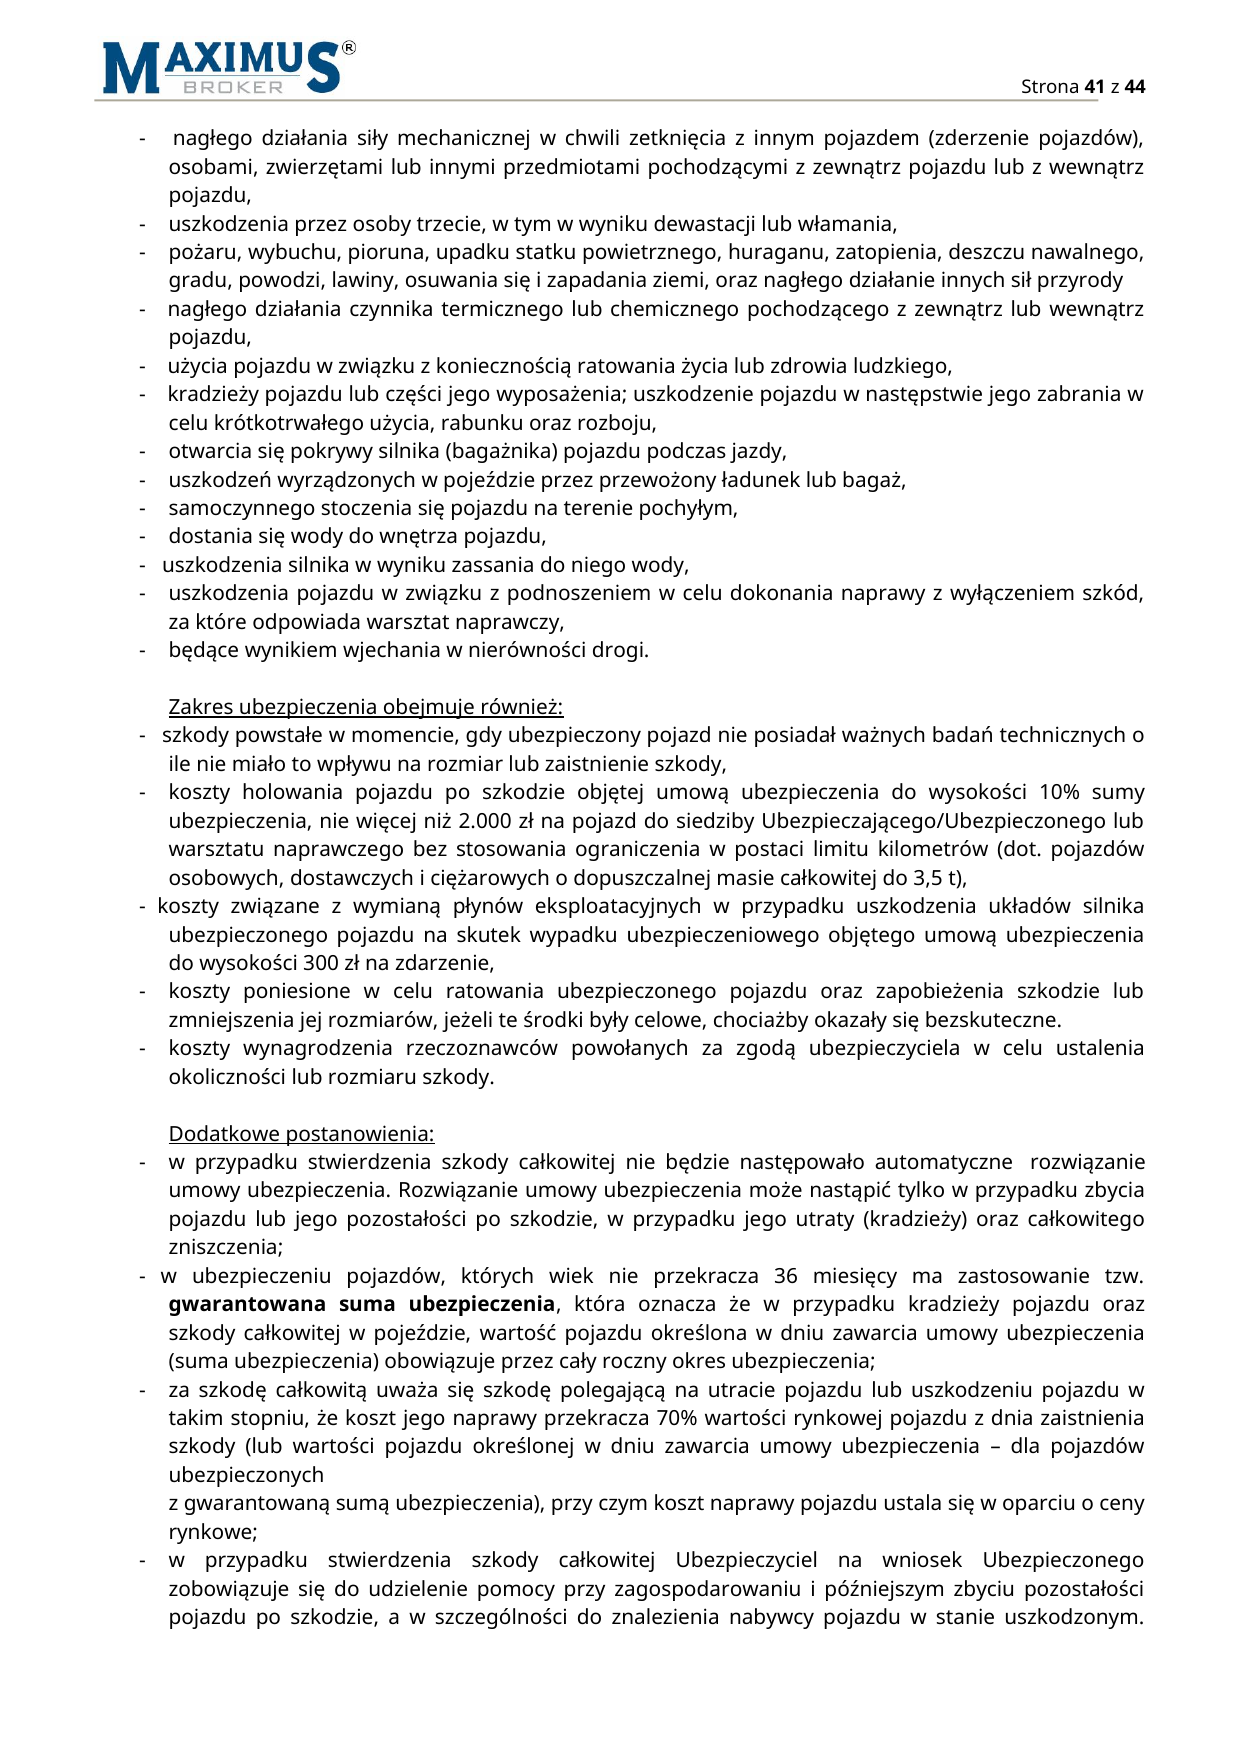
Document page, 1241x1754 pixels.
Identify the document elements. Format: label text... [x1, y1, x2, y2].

text - uszkodzenia pojazdu w związku z podnoszeniem w celu dokonania naprawy z wyłączeniem szkód, za które odpowiada warsztat naprawczy, [139, 578, 1146, 635]
text - w ubezpieczeniu pojazdów, których wiek nie przekracza 36 miesięcy ma zastosowanie tzw. gwarantowana suma ubezpieczenia, która oznacza że w przypadku kradzieży pojazdu oraz szkody całkowitej w pojeździe, wartość pojazdu określona w dniu zawarcia umowy ubezpieczenia (suma ubezpieczenia) obowiązuje przez cały roczny okres ubezpieczenia; [139, 1261, 1146, 1375]
text - dostania się wody do wnętrza pojazdu, [139, 522, 1146, 550]
text Dodatkowe postanowienia: [168, 1119, 1146, 1147]
text - koszty holowania pojazdu po szkodzie objętej umową ubezpieczenia do wysokości 10% sumy ubezpieczenia, nie więcej niż 2.000 zł na pojazd do siedziby Ubezpieczającego/Ubezpieczonego lub warsztatu naprawczego bez stosowania ograniczenia w postaci limitu kilometrów (dot. pojazdów osobowych, dostawczych i ciężarowych o dopuszczalnej masie całkowitej do 3,5 t), [139, 777, 1146, 891]
text - samoczynnego stoczenia się pojazdu na terenie pochyłym, [139, 493, 1146, 522]
text Zakres ubezpieczenia obejmuje również: [168, 692, 1146, 721]
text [139, 1545, 1146, 1631]
text - za szkodę całkowitą uważa się szkodę polegającą na utracie pojazdu lub uszkodzeniu pojazdu w takim stopniu, że koszt jego naprawy przekracza 70% wartości rynkowej pojazdu z dnia zaistnienia szkody (lub wartości pojazdu określonej w dniu zawarcia umowy ubezpieczenia – dla pojazdów ubezpieczonych z gwarantowaną sumą ubezpieczenia), przy czym koszt naprawy pojazdu ustala się w oparciu o ceny rynkowe; [139, 1375, 1146, 1545]
text - nagłego działania czynnika termicznego lub chemicznego pochodzącego z zewnątrz lub wewnątrz pojazdu, [139, 294, 1146, 351]
text - nagłego działania siły mechanicznej w chwili zetknięcia z innym pojazdem (zderzenie pojazdów), osobami, zwierzętami lub innymi przedmiotami pochodzącymi z zewnątrz pojazdu lub z wewnątrz pojazdu, [139, 123, 1146, 209]
text - w przypadku stwierdzenia szkody całkowitej nie będzie następowało automatyczne rozwiązanie umowy ubezpieczenia. Rozwiązanie umowy ubezpieczenia może nastąpić tylko w przypadku zbycia pojazdu lub jego pozostałości po szkodzie, w przypadku jego utraty (kradzieży) oraz całkowitego zniszczenia; [139, 1147, 1146, 1261]
text - pożaru, wybuchu, pioruna, upadku statku powietrznego, huraganu, zatopienia, deszczu nawalnego, gradu, powodzi, lawiny, osuwania się i zapadania ziemi, oraz nagłego działanie innych sił przyrody [139, 237, 1146, 294]
text - szkody powstałe w momencie, gdy ubezpieczony pojazd nie posiadał ważnych badań technicznych o ile nie miało to wpływu na rozmiar lub zaistnienie szkody, [139, 721, 1146, 777]
text - uszkodzenia przez osoby trzecie, w tym w wyniku dewastacji lub włamania, [139, 209, 1146, 237]
text - kradzieży pojazdu lub części jego wyposażenia; uszkodzenie pojazdu w następstwie jego zabrania w celu krótkotrwałego użycia, rabunku oraz rozboju, [139, 379, 1146, 436]
text - uszkodzenia silnika w wyniku zassania do niego wody, [139, 550, 1146, 578]
text - koszty związane z wymianą płynów eksploatacyjnych w przypadku uszkodzenia układów silnika ubezpieczonego pojazdu na skutek wypadku ubezpieczeniowego objętego umową ubezpieczenia do wysokości 300 zł na zdarzenie, [139, 891, 1146, 977]
text - uszkodzeń wyrządzonych w pojeździe przez przewożony ładunek lub bagaż, [139, 465, 1146, 493]
picture [97, 36, 362, 98]
text - otwarcia się pokrywy silnika (bagażnika) pojazdu podczas jazdy, [139, 436, 1146, 465]
text - będące wynikiem wjechania w nierówności drogi. [139, 635, 1146, 664]
text - koszty poniesione w celu ratowania ubezpieczonego pojazdu oraz zapobieżenia szkodzie lub zmniejszenia jej rozmiarów, jeżeli te środki były celowe, chociażby okazały się bezskuteczne. [139, 977, 1146, 1033]
text - koszty wynagrodzenia rzeczoznawców powołanych za zgodą ubezpieczyciela w celu ustalenia okoliczności lub rozmiaru szkody. [139, 1033, 1146, 1090]
text - użycia pojazdu w związku z koniecznością ratowania życia lub zdrowia ludzkiego, [139, 351, 1146, 379]
